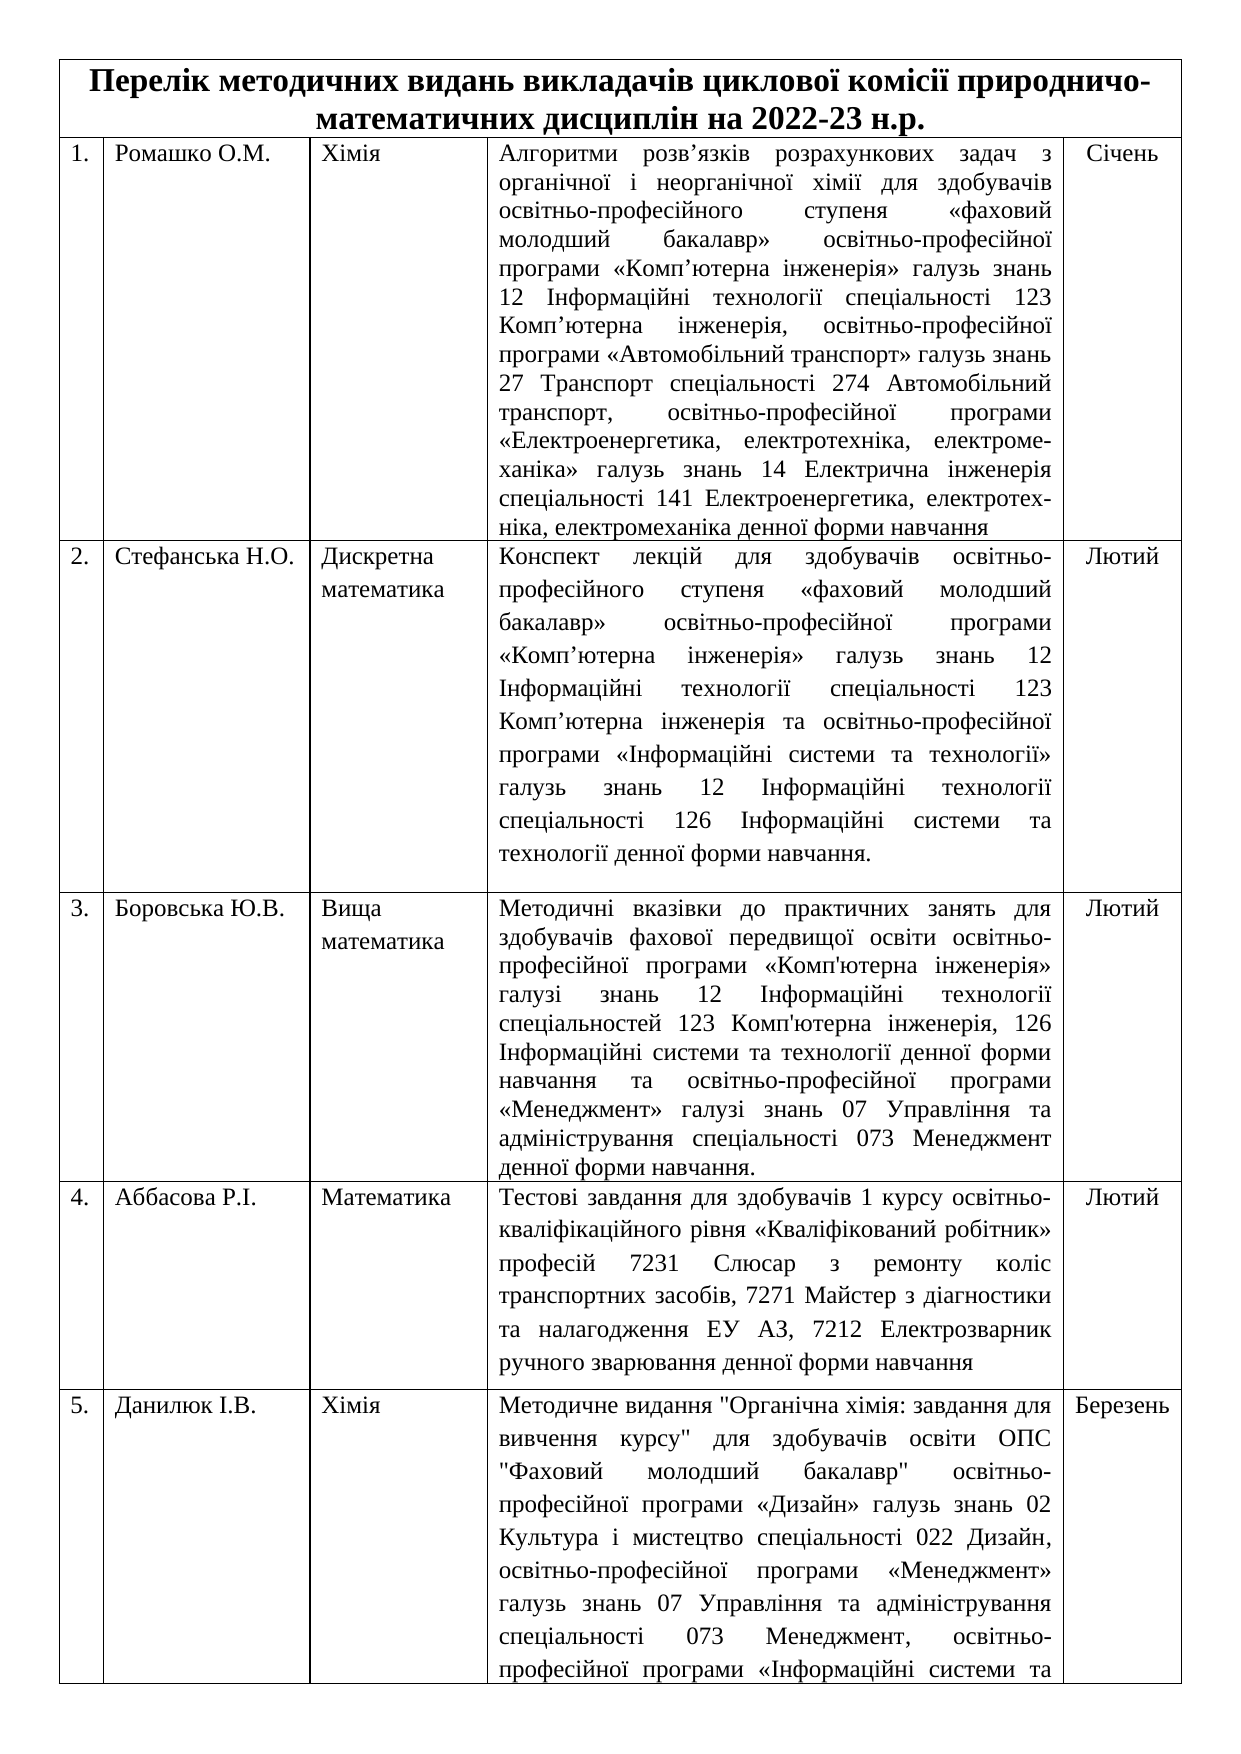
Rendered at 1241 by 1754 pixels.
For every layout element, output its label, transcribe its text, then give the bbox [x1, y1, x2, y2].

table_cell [488, 1390, 1063, 1683]
table_cell Боровська Ю.В. [104, 893, 309, 1181]
table_cell Січень [1064, 138, 1181, 540]
table_cell Лютий [1064, 541, 1181, 892]
table_cell Стефанська Н.О. [104, 541, 309, 892]
table_cell Дискретна математика [311, 541, 487, 892]
table_cell Хімія [311, 138, 487, 540]
table_cell Конспект лекцій для здобувачів освітньо-професійного ступеня «фаховий молодший бакалавр» освітньо-професійної програми «Компʼютерна інженерія» галузь знань 12 Інформаційні технології спеціальності 123 Компʼютерна інженерія та освітньо-професійної програми «Інформаційні системи та технології» галузь знань 12 Інформаційні технології спеціальності 126 Інформаційні системи та технології денної форми навчання. [488, 541, 1063, 892]
table_cell Тестові завдання для здобувачів 1 курсу освітньо-кваліфікаційного рівня «Кваліфікований робітник» професій 7231 Слюсар з ремонту коліс транспортних засобів, 7271 Майстер з діагностики та налагодження ЕУ АЗ, 7212 Електрозварник ручного зварювання денної форми навчання [488, 1182, 1063, 1389]
table_cell 2. [60, 541, 103, 892]
table_cell Аббасова Р.І. [104, 1182, 309, 1389]
table_cell Методичні вказівки до практичних занять для здобувачів фахової передвищої освіти освітньо-професійної програми «Комп'ютерна інженерія» галузі знань 12 Інформаційні технології спеціальностей 123 Комп'ютерна інженерія, 126 Інформаційні системи та технології денної форми навчання та освітньо-професійної програми «Менеджмент» галузі знань 07 Управління та адміністрування спеціальності 073 Менеджмент денної форми навчання. [488, 893, 1063, 1181]
table_cell Лютий [1064, 1182, 1181, 1389]
table_cell 4. [60, 1182, 103, 1389]
table_cell 1. [60, 138, 103, 540]
table_cell 3. [60, 893, 103, 1181]
table_cell 5. [60, 1390, 103, 1683]
table_cell Лютий [1064, 893, 1181, 1181]
table_cell Березень [1064, 1390, 1181, 1683]
table_cell Данилюк І.В. [104, 1390, 309, 1683]
table_header Перелік методичних видань викладачів циклової комісії природничо-математичних дисциплін на 2022-23 н.р. [60, 60, 1181, 137]
table_cell Математика [311, 1182, 487, 1389]
table_cell Ромашко О.М. [104, 138, 309, 540]
table_cell Алгоритми розв’язків розрахункових задач з органічної і неорганічної хімії для здобувачів освітньо-професійного ступеня «фаховий молодший бакалавр» освітньо-професійної програми «Компʼютерна інженерія» галузь знань 12 Інформаційні технології спеціальності 123 Комп’ютерна інженерія, освітньо-професійної програми «Автомобільний транспорт» галузь знань 27 Транспорт спеціальності 274 Автомобільний транспорт, освітньо-професійної програми «Електроенергетика, електротехніка, електроме-ханіка» галузь знань 14 Електрична інженерія спеціальності 141 Електроенергетика, електротех-ніка, електромеханіка денної форми навчання [488, 138, 1063, 540]
table_cell Вища математика [311, 893, 487, 1181]
table_cell Хімія [311, 1390, 487, 1683]
